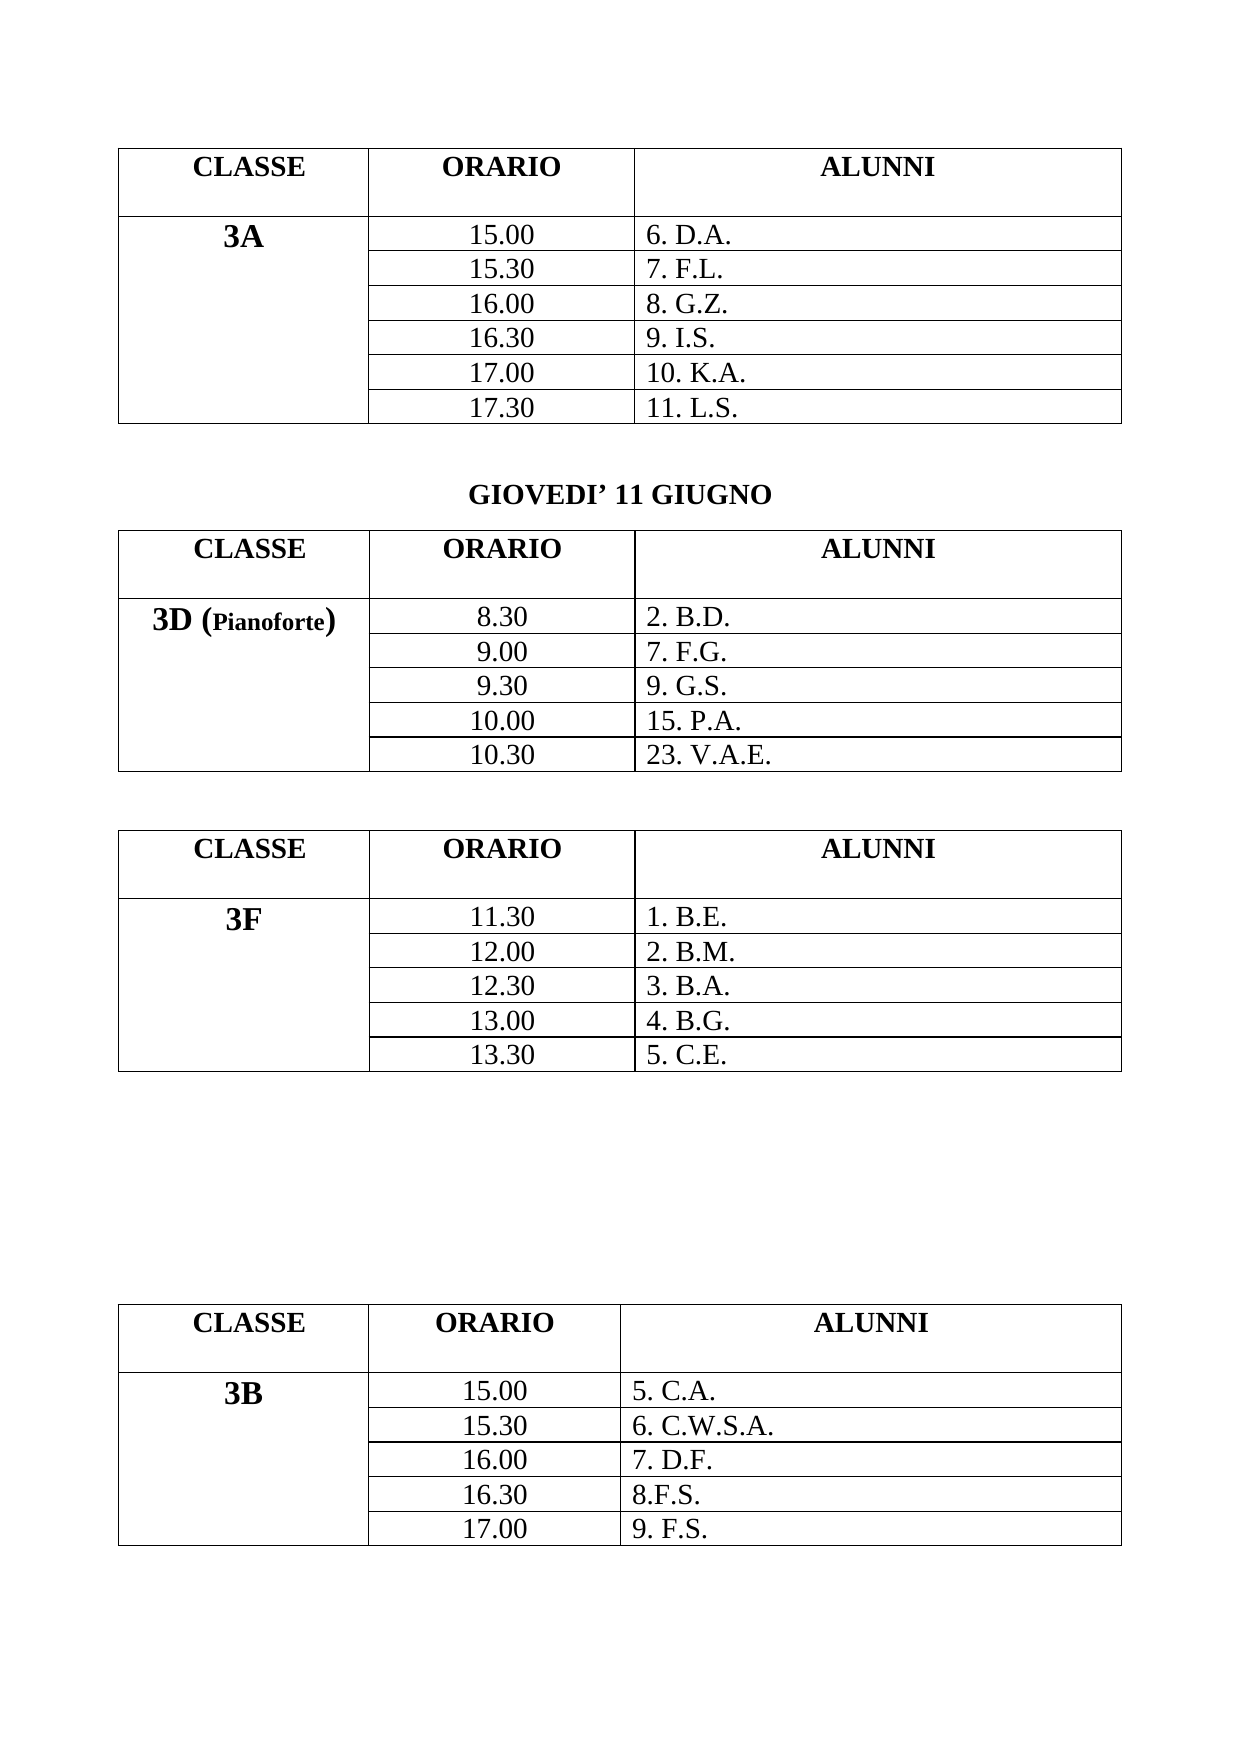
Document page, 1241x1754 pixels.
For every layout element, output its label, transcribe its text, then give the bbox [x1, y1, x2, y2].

table_cell 2. B.M. [636, 934, 1121, 967]
table_cell 6. D.A. [635, 217, 1121, 250]
table_header ORARIO [370, 831, 634, 898]
table_header ORARIO [369, 1305, 620, 1372]
table_cell 17.00 [369, 1512, 620, 1545]
table_header ORARIO [369, 149, 634, 216]
table_header CLASSE [119, 831, 369, 898]
table_cell 3F [119, 899, 369, 1071]
table_cell 6. C.W.S.A. [621, 1408, 1121, 1441]
table_cell 5. C.A. [621, 1373, 1121, 1407]
table_cell 3A [119, 217, 368, 423]
table_cell 7. D.F. [621, 1443, 1121, 1476]
table_header ALUNNI [635, 149, 1121, 216]
table_cell 9.00 [370, 634, 634, 667]
table_cell 10.00 [370, 703, 634, 736]
table_cell 3D (Pianoforte) [119, 599, 369, 771]
table_header CLASSE [119, 149, 368, 216]
table_cell 8.30 [370, 599, 634, 633]
table_header ALUNNI [621, 1305, 1121, 1372]
table_header ORARIO [370, 531, 634, 598]
table_cell 15.00 [369, 217, 634, 250]
table_cell 17.00 [369, 355, 634, 389]
table_cell 7. F.G. [636, 634, 1121, 667]
table_cell 10.30 [370, 738, 634, 771]
table_cell 11. L.S. [635, 390, 1121, 423]
table_cell 16.30 [369, 1477, 620, 1511]
table_cell 1. B.E. [636, 899, 1121, 933]
table_cell 4. B.G. [636, 1003, 1121, 1036]
table_cell 9. F.S. [621, 1512, 1121, 1545]
table_cell 2. B.D. [636, 599, 1121, 633]
table_cell 17.30 [369, 390, 634, 423]
table_cell 15. P.A. [636, 703, 1121, 736]
table_cell 13.00 [370, 1003, 634, 1036]
table_cell 9.30 [370, 668, 634, 702]
table_cell 8.F.S. [621, 1477, 1121, 1511]
table_cell 7. F.L. [635, 251, 1121, 285]
table_cell 8. G.Z. [635, 286, 1121, 319]
table_cell 3. B.A. [636, 968, 1121, 1002]
table_cell 15.00 [369, 1373, 620, 1407]
table_cell 13.30 [370, 1038, 634, 1071]
table_header ALUNNI [636, 831, 1121, 898]
table_cell 16.00 [369, 286, 634, 319]
table_cell 10. K.A. [635, 355, 1121, 389]
table_cell 16.30 [369, 321, 634, 354]
table_cell 12.00 [370, 934, 634, 967]
table_cell 15.30 [369, 1408, 620, 1441]
table_header CLASSE [119, 1305, 368, 1372]
table_header ALUNNI [636, 531, 1121, 598]
table_cell 9. G.S. [636, 668, 1121, 702]
table_cell 9. I.S. [635, 321, 1121, 354]
table_cell 15.30 [369, 251, 634, 285]
text GIOVEDI’ 11 GIUGNO [118, 477, 1122, 511]
table_cell 16.00 [369, 1443, 620, 1476]
table_header CLASSE [119, 531, 369, 598]
table_cell 5. C.E. [636, 1038, 1121, 1071]
table_cell 3B [119, 1373, 368, 1545]
table_cell 12.30 [370, 968, 634, 1002]
table_cell 11.30 [370, 899, 634, 933]
table_cell 23. V.A.E. [636, 738, 1121, 771]
